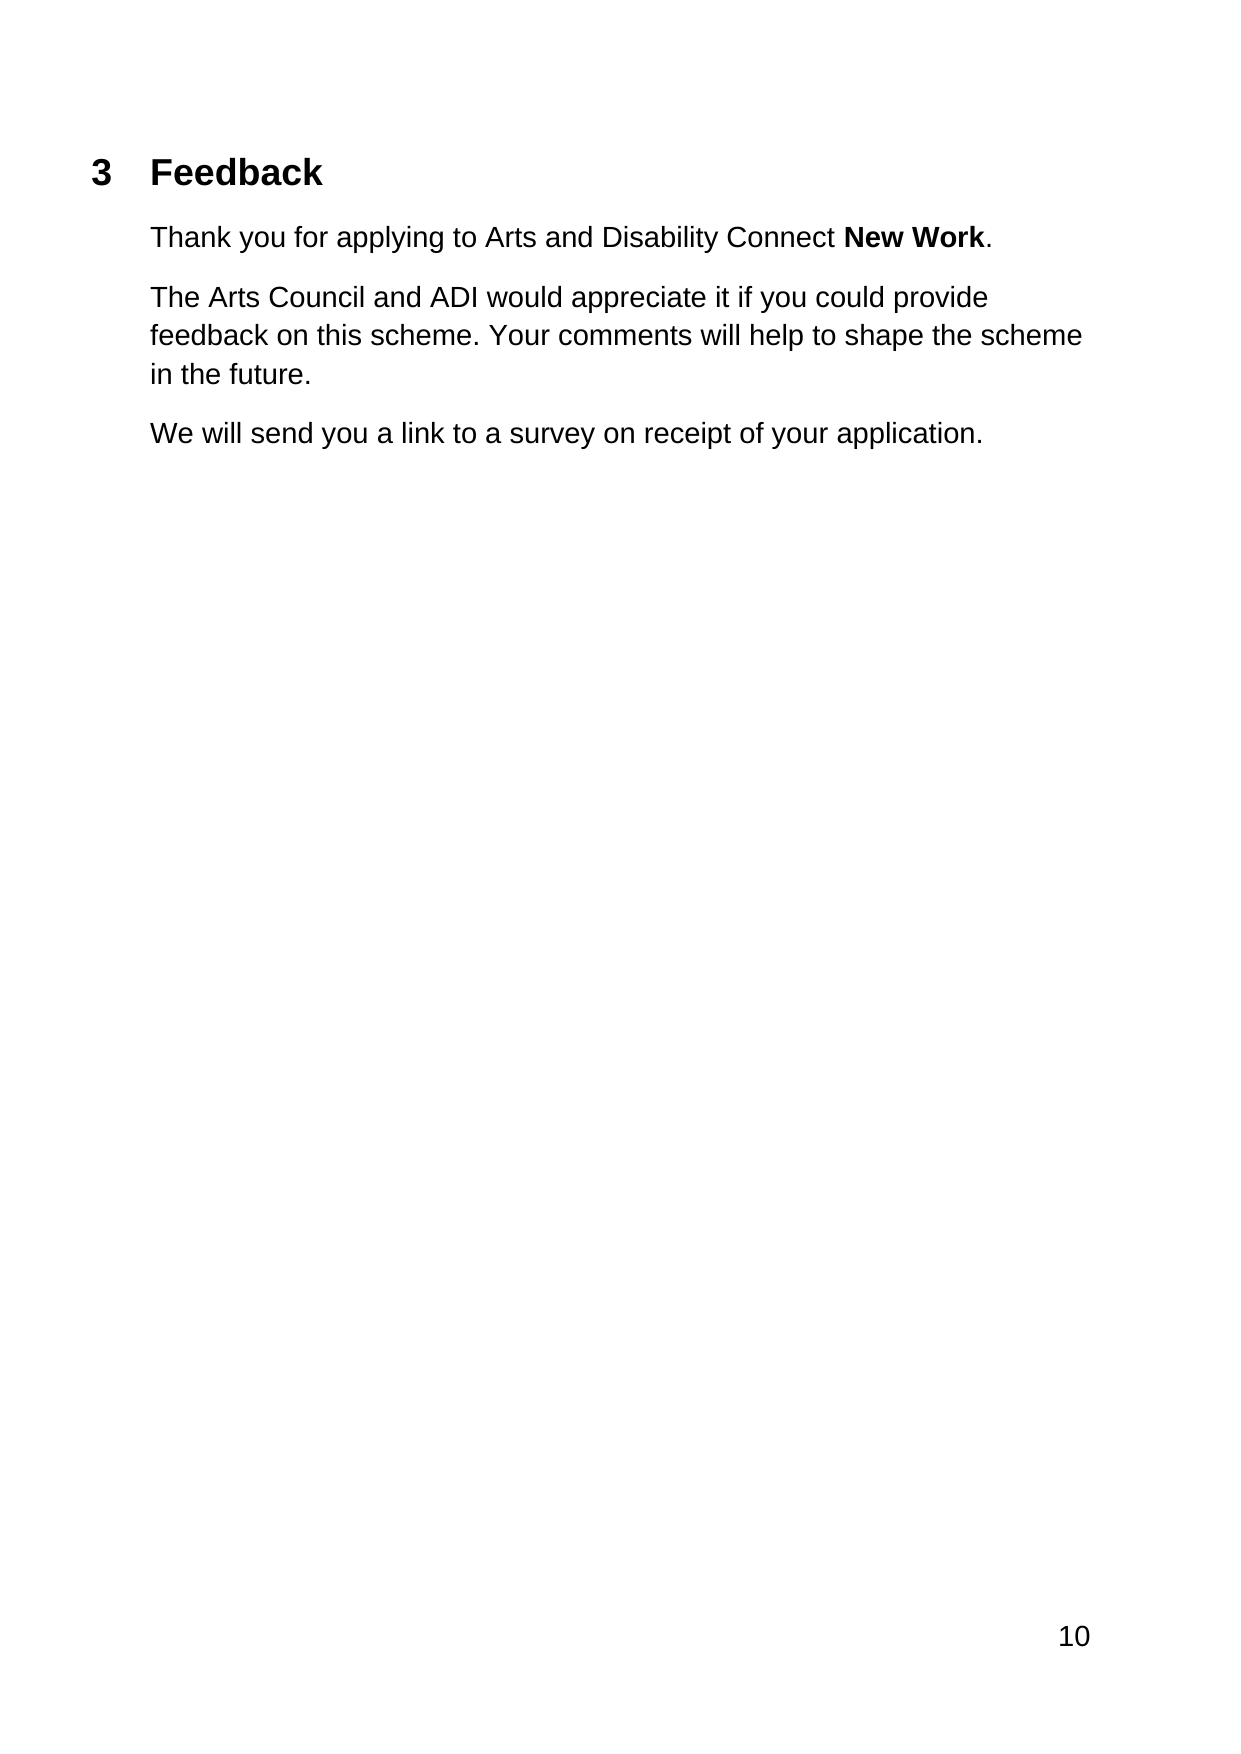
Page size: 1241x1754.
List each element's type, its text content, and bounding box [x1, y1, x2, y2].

text The Arts Council and ADI would appreciate it if you could provide feedback on this scheme. Your comments will help to shape the scheme in the future. [150, 280, 1090, 390]
list Feedback [91, 150, 1090, 193]
text Thank you for applying to Arts and Disability Connect New Work. [150, 220, 1090, 254]
text We will send you a link to a survey on receipt of your application. [150, 416, 1090, 450]
